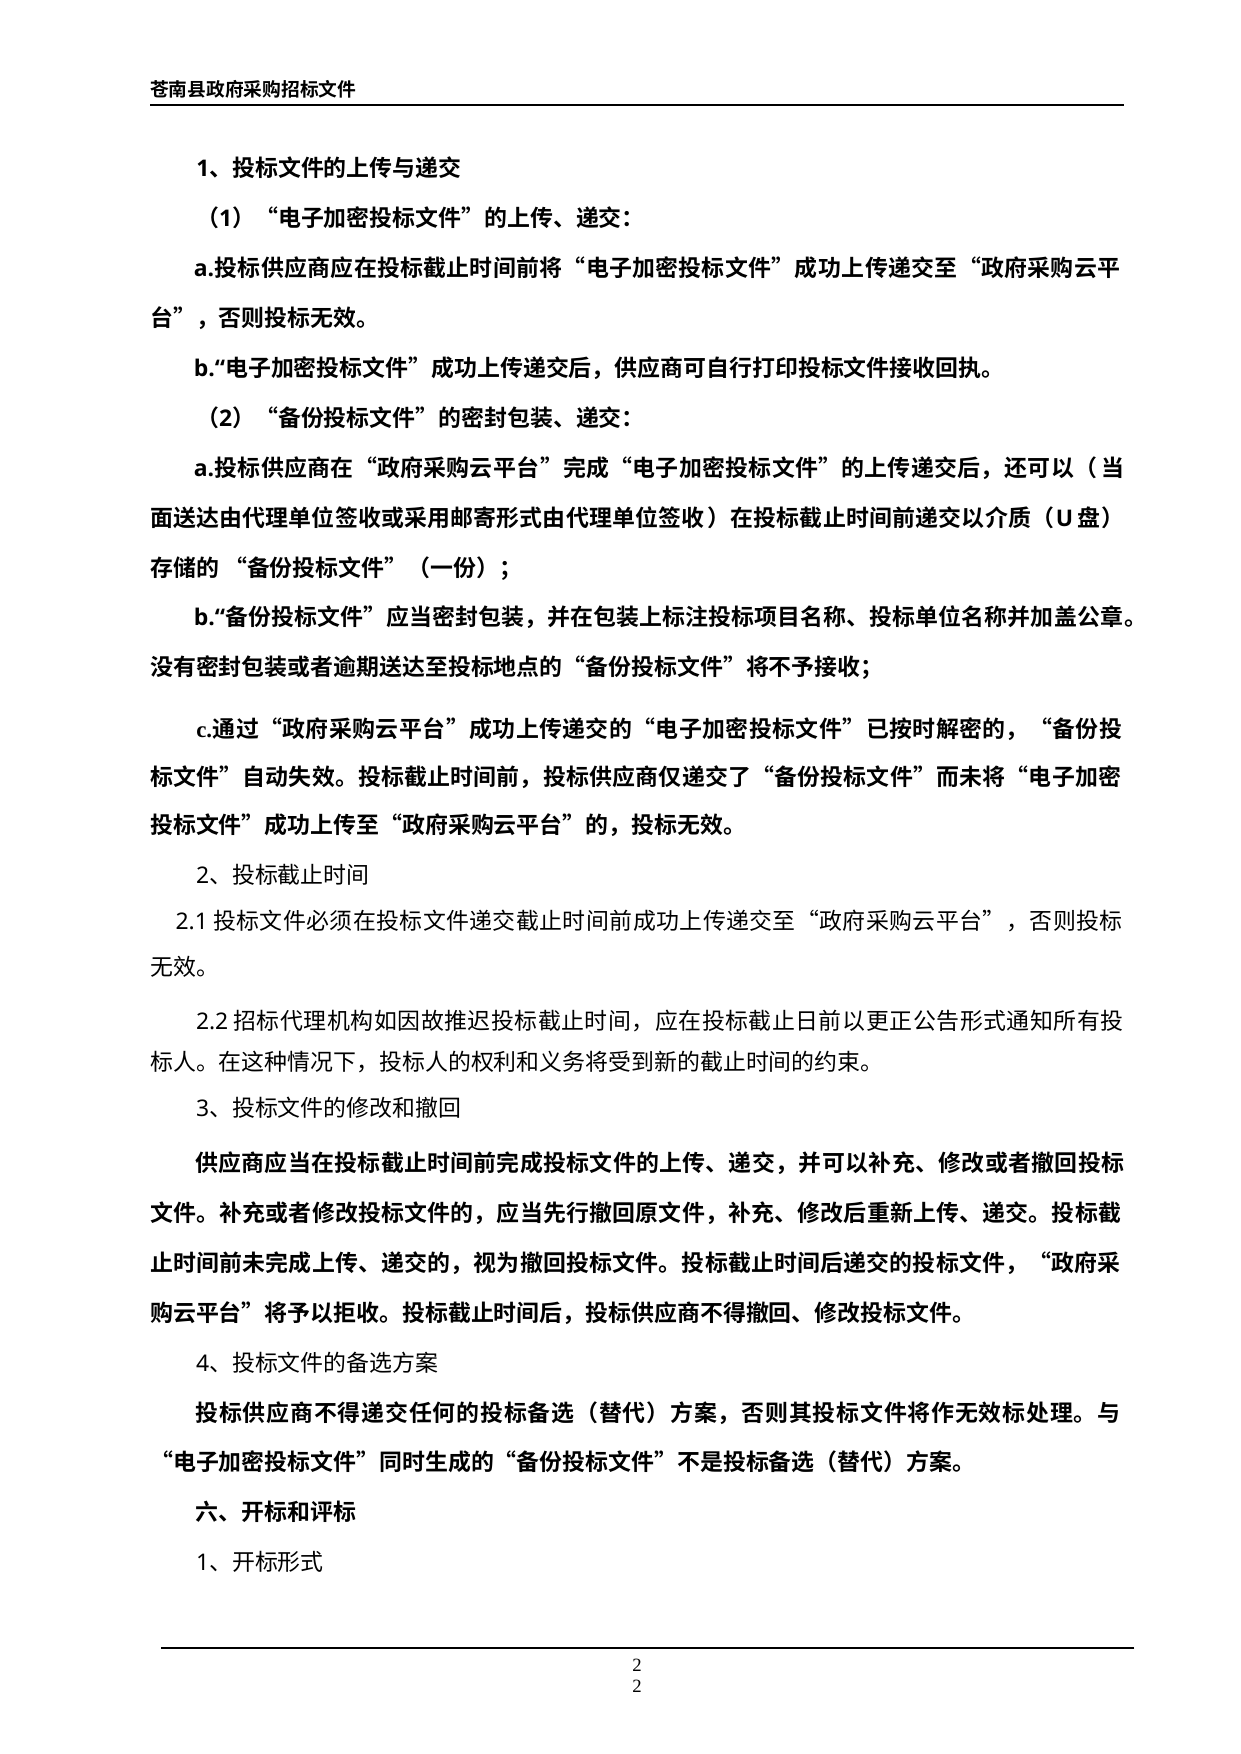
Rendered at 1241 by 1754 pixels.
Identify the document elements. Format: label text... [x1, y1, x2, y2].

text b.“电子加密投标文件”成功上传递交后，供应商可自行打印投标文件接收回执。 [150, 350, 1124, 383]
text a.投标供应商在“政府采购云平台”完成“电子加密投标文件”的上传递交后，还可以（当面送达由代理单位签收或采用邮寄形式由代理单位签收）在投标截止时间前递交以介质（U盘）存储的 “备份投标文件”（一份）； [150, 450, 1124, 583]
text 2、投标截止时间 [150, 843, 1124, 890]
text （1）“电子加密投标文件”的上传、递交： [150, 200, 1124, 233]
text （2）“备份投标文件”的密封包装、递交： [150, 400, 1124, 433]
text 供应商应当在投标截止时间前完成投标文件的上传、递交，并可以补充、修改或者撤回投标文件。补充或者修改投标文件的，应当先行撤回原文件，补充、修改后重新上传、递交。投标截止时间前未完成上传、递交的，视为撤回投标文件。投标截止时间后递交的投标文件，“政府采购云平台”将予以拒收。投标截止时间后，投标供应商不得撤回、修改投标文件。 [150, 1145, 1124, 1328]
text 3、投标文件的修改和撤回 [150, 1090, 1124, 1123]
text 1、投标文件的上传与递交 [150, 150, 1124, 183]
text c.通过“政府采购云平台”成功上传递交的“电子加密投标文件”已按时解密的，“备份投标文件”自动失效。投标截止时间前，投标供应商仅递交了“备份投标文件”而未将“电子加密投标文件”成功上传至“政府采购云平台”的，投标无效。 [150, 699, 1124, 843]
text b.“备份投标文件”应当密封包装，并在包装上标注投标项目名称、投标单位名称并加盖公章。没有密封包装或者逾期送达至投标地点的“备份投标文件”将不予接收； [150, 599, 1124, 682]
text 2.1投标文件必须在投标文件递交截止时间前成功上传递交至“政府采购云平台”，否则投标无效。 [150, 890, 1124, 982]
text 六、开标和评标 [150, 1494, 1124, 1527]
text 投标供应商不得递交任何的投标备选（替代）方案，否则其投标文件将作无效标处理。与“电子加密投标文件”同时生成的“备份投标文件”不是投标备选（替代）方案。 [150, 1394, 1124, 1477]
text 4、投标文件的备选方案 [150, 1344, 1124, 1378]
text 2.2招标代理机构如因故推迟投标截止时间，应在投标截止日前以更正公告形式通知所有投标人。在这种情况下，投标人的权利和义务将受到新的截止时间的约束。 [150, 994, 1124, 1077]
text a.投标供应商应在投标截止时间前将“电子加密投标文件”成功上传递交至“政府采购云平台”，否则投标无效。 [150, 250, 1124, 333]
text 1、开标形式 [150, 1544, 1124, 1577]
